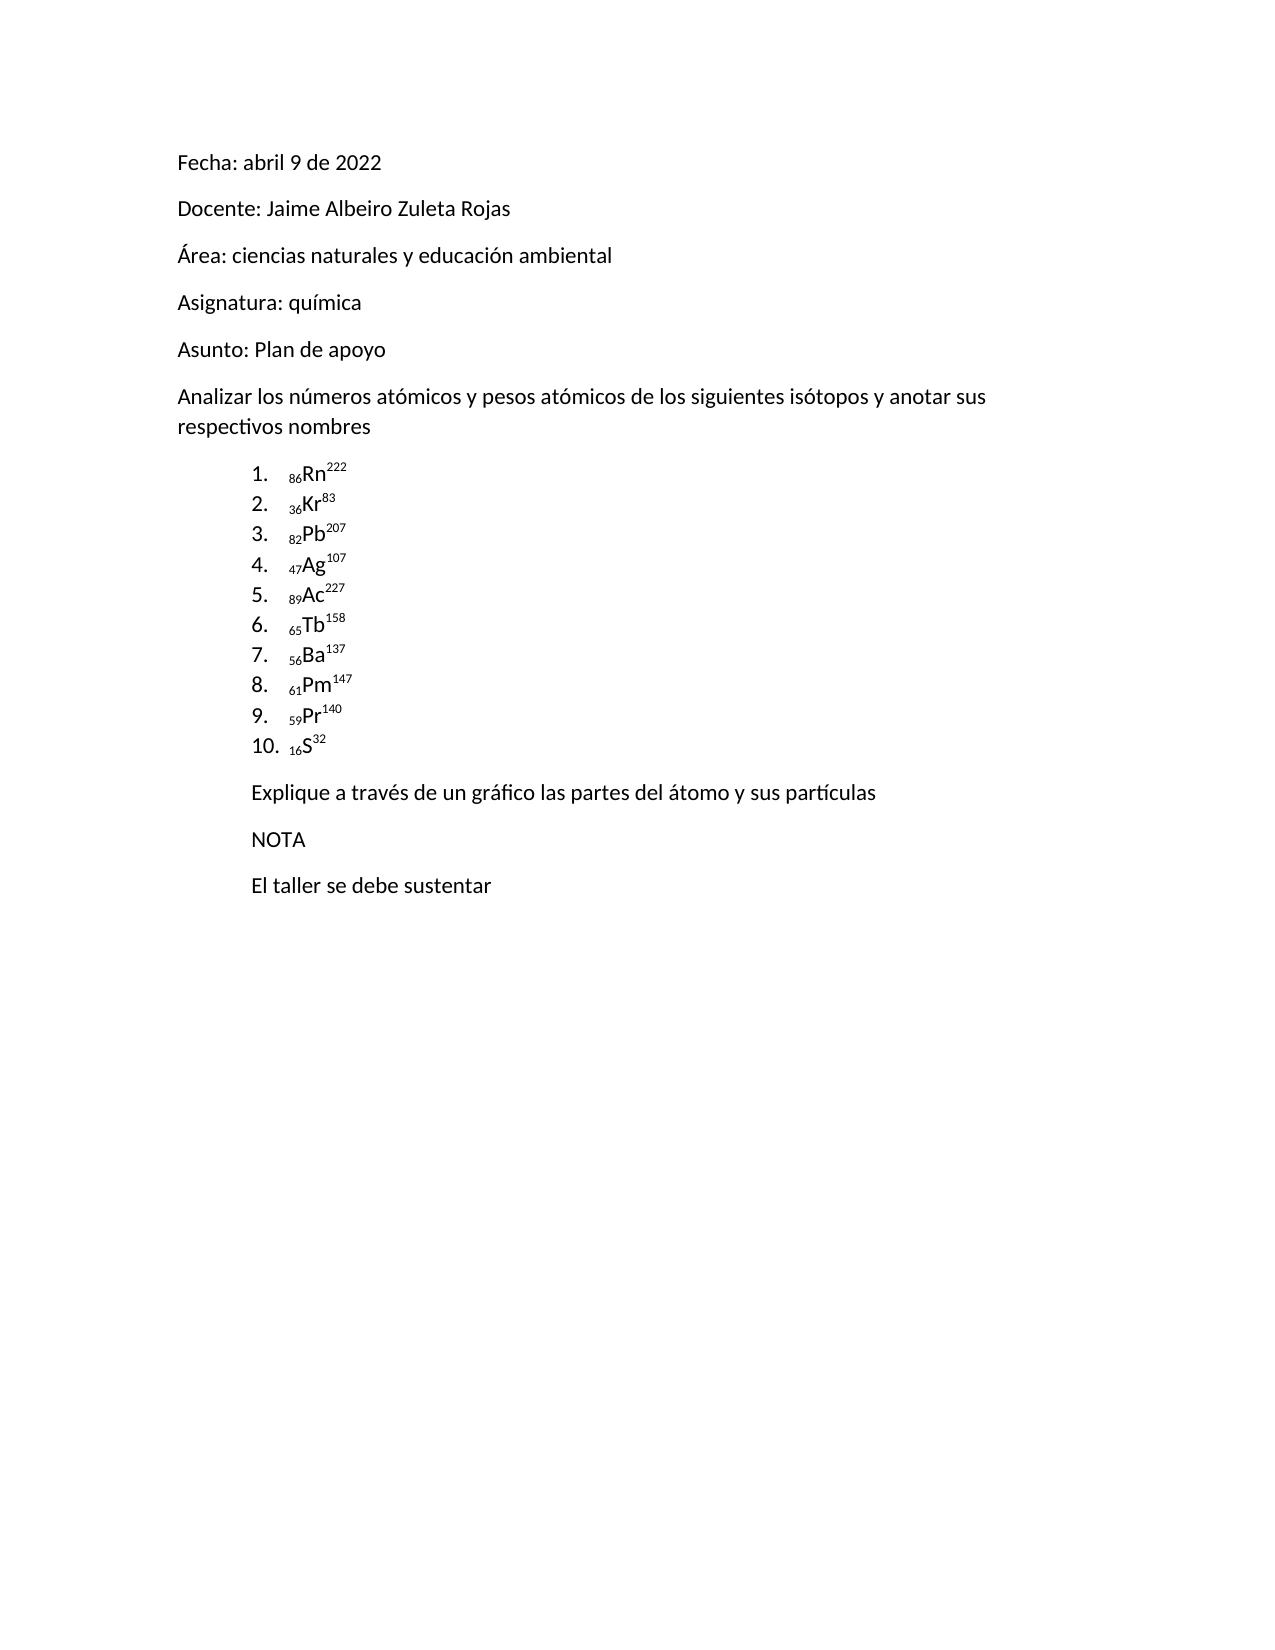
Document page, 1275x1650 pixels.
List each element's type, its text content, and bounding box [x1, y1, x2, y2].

list 82Pb207 [251, 519, 1098, 547]
list 36Kr83 [251, 489, 1098, 517]
text Analizar los números atómicos y pesos atómicos de los siguientes isótopos y anotar sus respectivos nombres [177, 382, 1098, 440]
list 59Pr140 [251, 701, 1098, 729]
text Área: ciencias naturales y educación ambiental [177, 241, 1098, 269]
list 89Ac227 [251, 580, 1098, 608]
list 86Rn222 [251, 459, 1098, 487]
text Fecha: abril 9 de 2022 [177, 148, 1098, 176]
text NOTA [251, 825, 1098, 853]
list 56Ba137 [251, 640, 1098, 668]
list 47Ag107 [251, 550, 1098, 578]
text Asignatura: química [177, 288, 1098, 316]
list 65Tb158 [251, 610, 1098, 638]
text Asunto: Plan de apoyo [177, 335, 1098, 363]
list 16S32 [251, 731, 1098, 759]
text Explique a través de un gráfico las partes del átomo y sus partículas [251, 778, 1098, 806]
text El taller se debe sustentar [251, 872, 1098, 899]
text Docente: Jaime Albeiro Zuleta Rojas [177, 194, 1098, 222]
list 61Pm147 [251, 671, 1098, 698]
